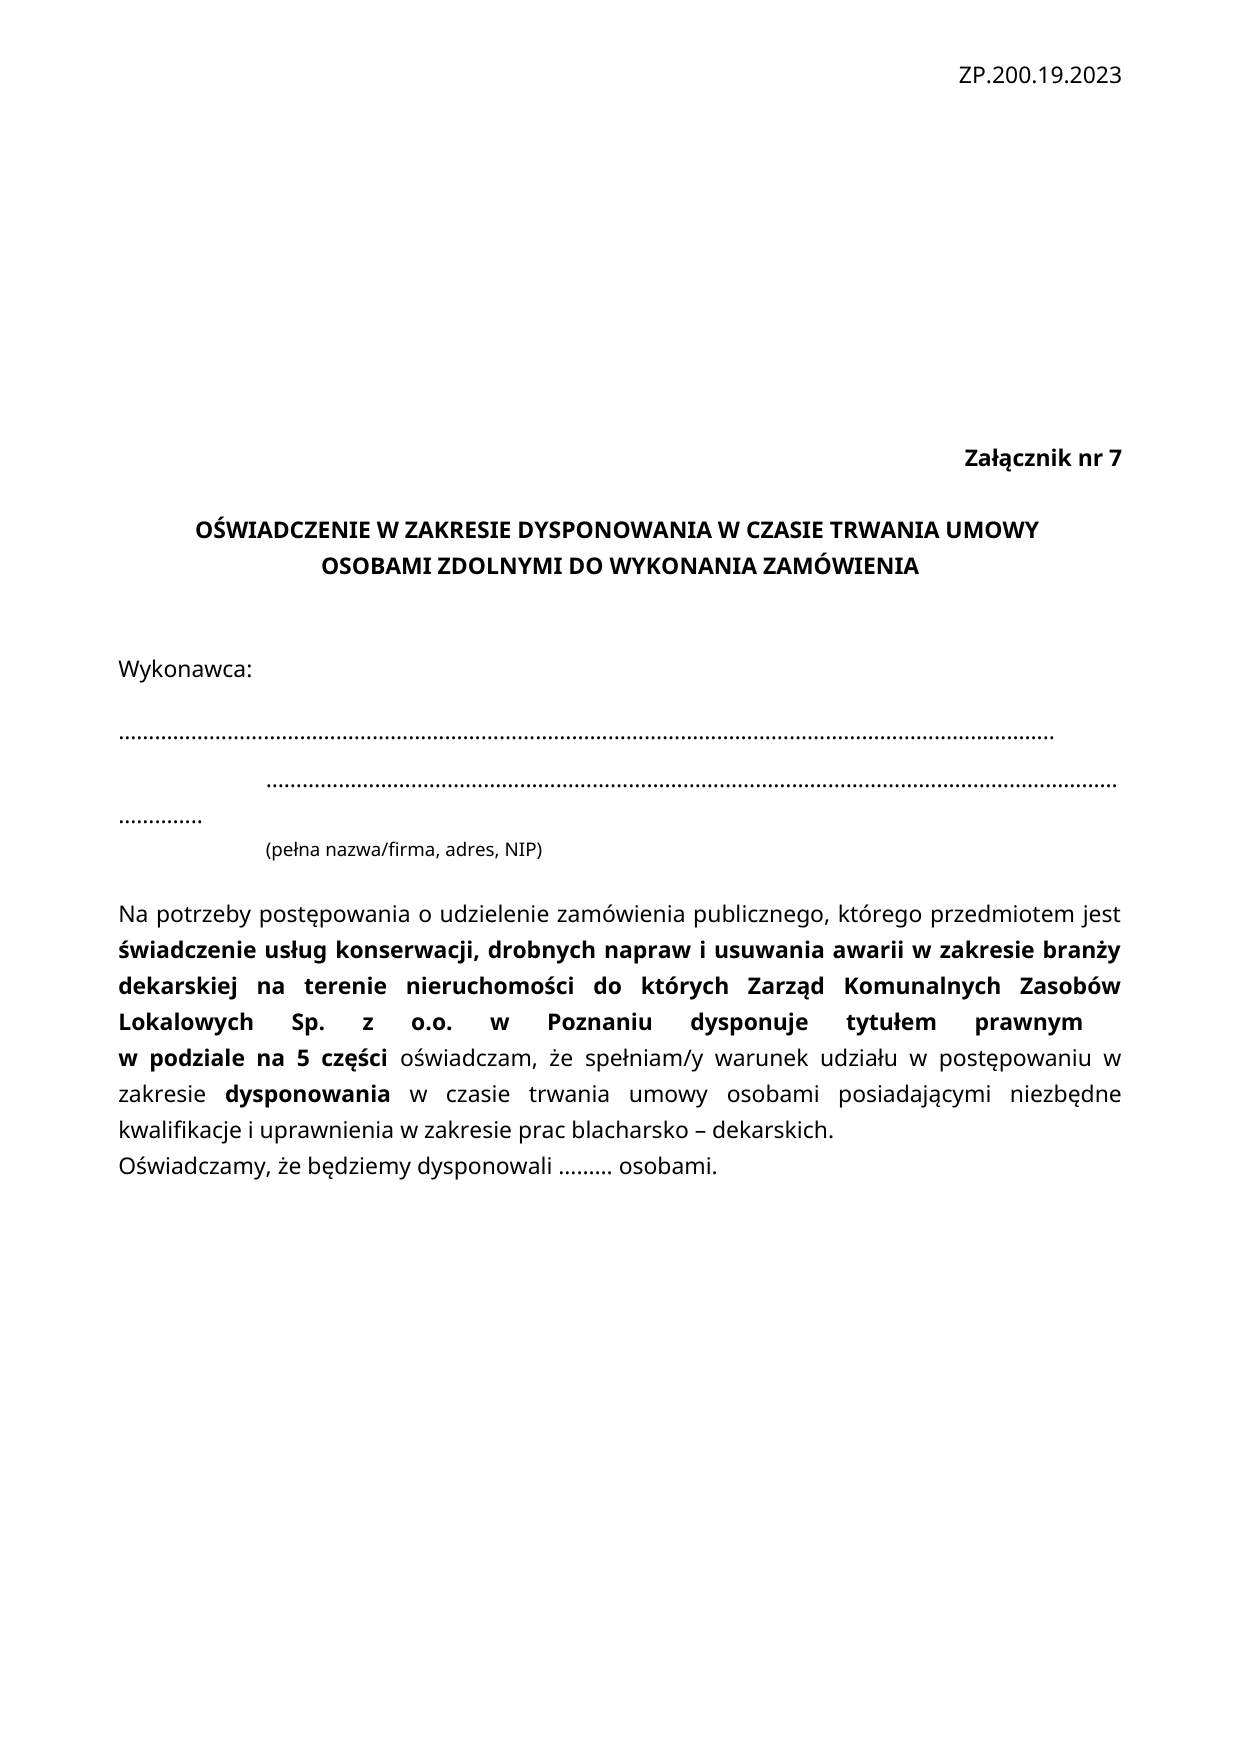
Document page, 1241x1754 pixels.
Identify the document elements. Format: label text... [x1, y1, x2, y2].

text Wykonawca: ……………………………………………………………………………………………………………………………………….. [118, 621, 1122, 746]
text Załącznik nr 7 [118, 442, 1122, 473]
text ……………………………………………………………………………………………………………………………………….. [118, 763, 1122, 830]
text Oświadczamy, że będziemy dysponowali ……… osobami. [118, 1149, 1122, 1181]
text Na potrzeby postępowania o udzielenie zamówienia publicznego, którego przedmiotem jest świadczenie usług konserwacji, drobnych napraw i usuwania awarii w zakresie branży dekarskiej na terenie nieruchomości do których Zarząd Komunalnych Zasobów Lokalowych Sp. z o.o. w Poznaniu dysponuje tytułem prawnym w podziale na 5 części oświadczam, że spełniam/y warunek udziału w postępowaniu w zakresie dysponowania w czasie trwania umowy osobami posiadającymi niezbędne kwalifikacje i uprawnienia w zakresie prac blacharsko – dekarskich. [118, 898, 1122, 1145]
text (pełna nazwa/firma, adres, NIP) [192, 835, 1122, 862]
text OŚWIADCZENIE W ZAKRESIE DYSPONOWANIA W CZASIE TRWANIA UMOWY OSOBAMI ZDOLNYMI DO WYKONANIA ZAMÓWIENIA [118, 514, 1122, 581]
